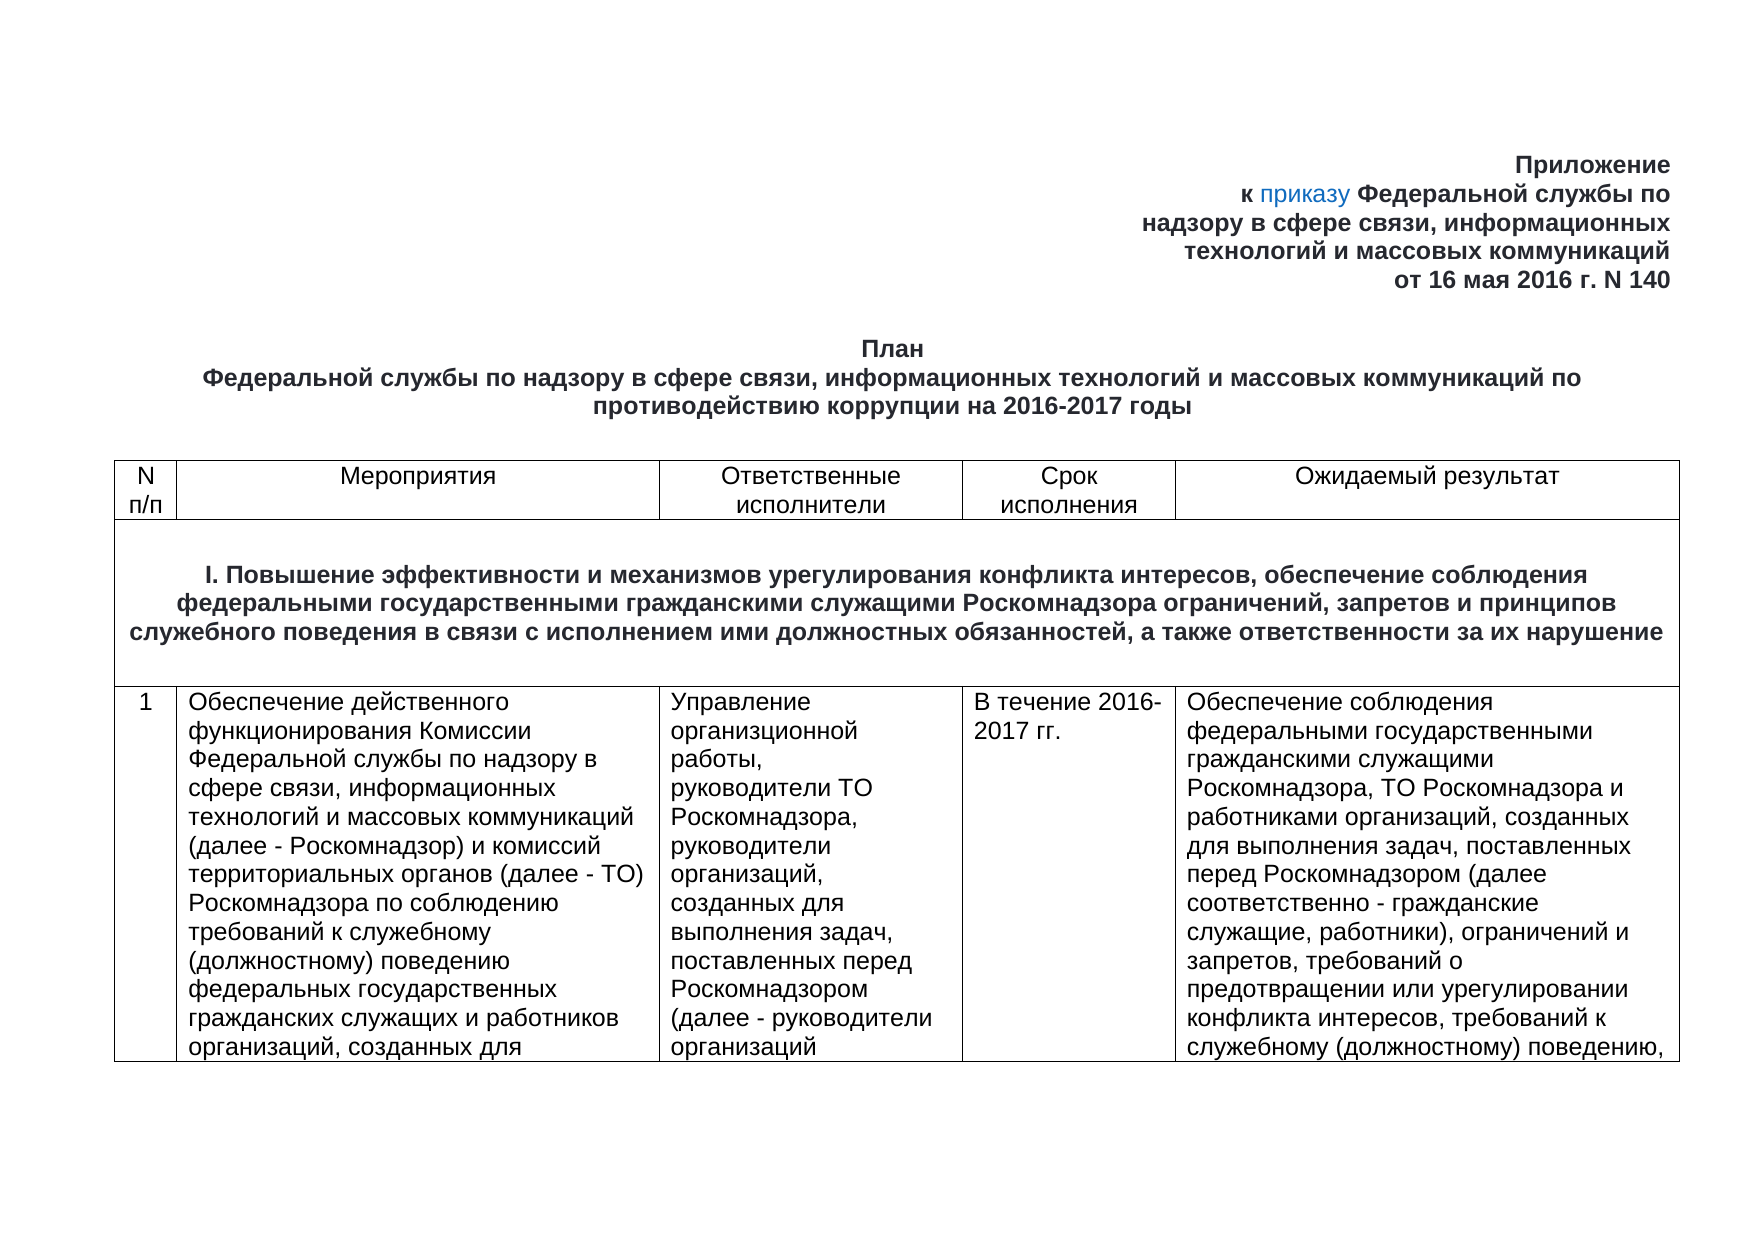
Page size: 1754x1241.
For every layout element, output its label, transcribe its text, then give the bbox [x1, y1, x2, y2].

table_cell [963, 687, 1175, 1061]
table_header Мероприятия [177, 461, 659, 518]
table_header Ответственные исполнители [660, 461, 962, 518]
text Приложение к приказу Федеральной службы по надзору в сфере связи, информационных технологий и массовых коммуникаций от 16 мая 2016 г. N 140 [114, 150, 1671, 294]
subtitle План Федеральной службы по надзору в сфере связи, информационных технологий и массовых коммуникаций по противодействию коррупции на 2016-2017 годы [114, 334, 1671, 420]
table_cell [177, 687, 659, 1061]
table_cell 1 [115, 687, 176, 1061]
table_cell I. Повышение эффективности и механизмов урегулирования конфликта интересов, обеспечение соблюдения федеральными государственными гражданскими служащими Роскомнадзора ограничений, запретов и принципов служебного поведения в связи с исполнением ими должностных обязанностей, а также ответственности за их нарушение [115, 520, 1679, 686]
table_header Срок исполнения [963, 461, 1175, 518]
table_header Ожидаемый результат [1176, 461, 1679, 518]
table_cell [1176, 687, 1679, 1061]
table_header N п/п [115, 461, 176, 518]
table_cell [660, 687, 962, 1061]
